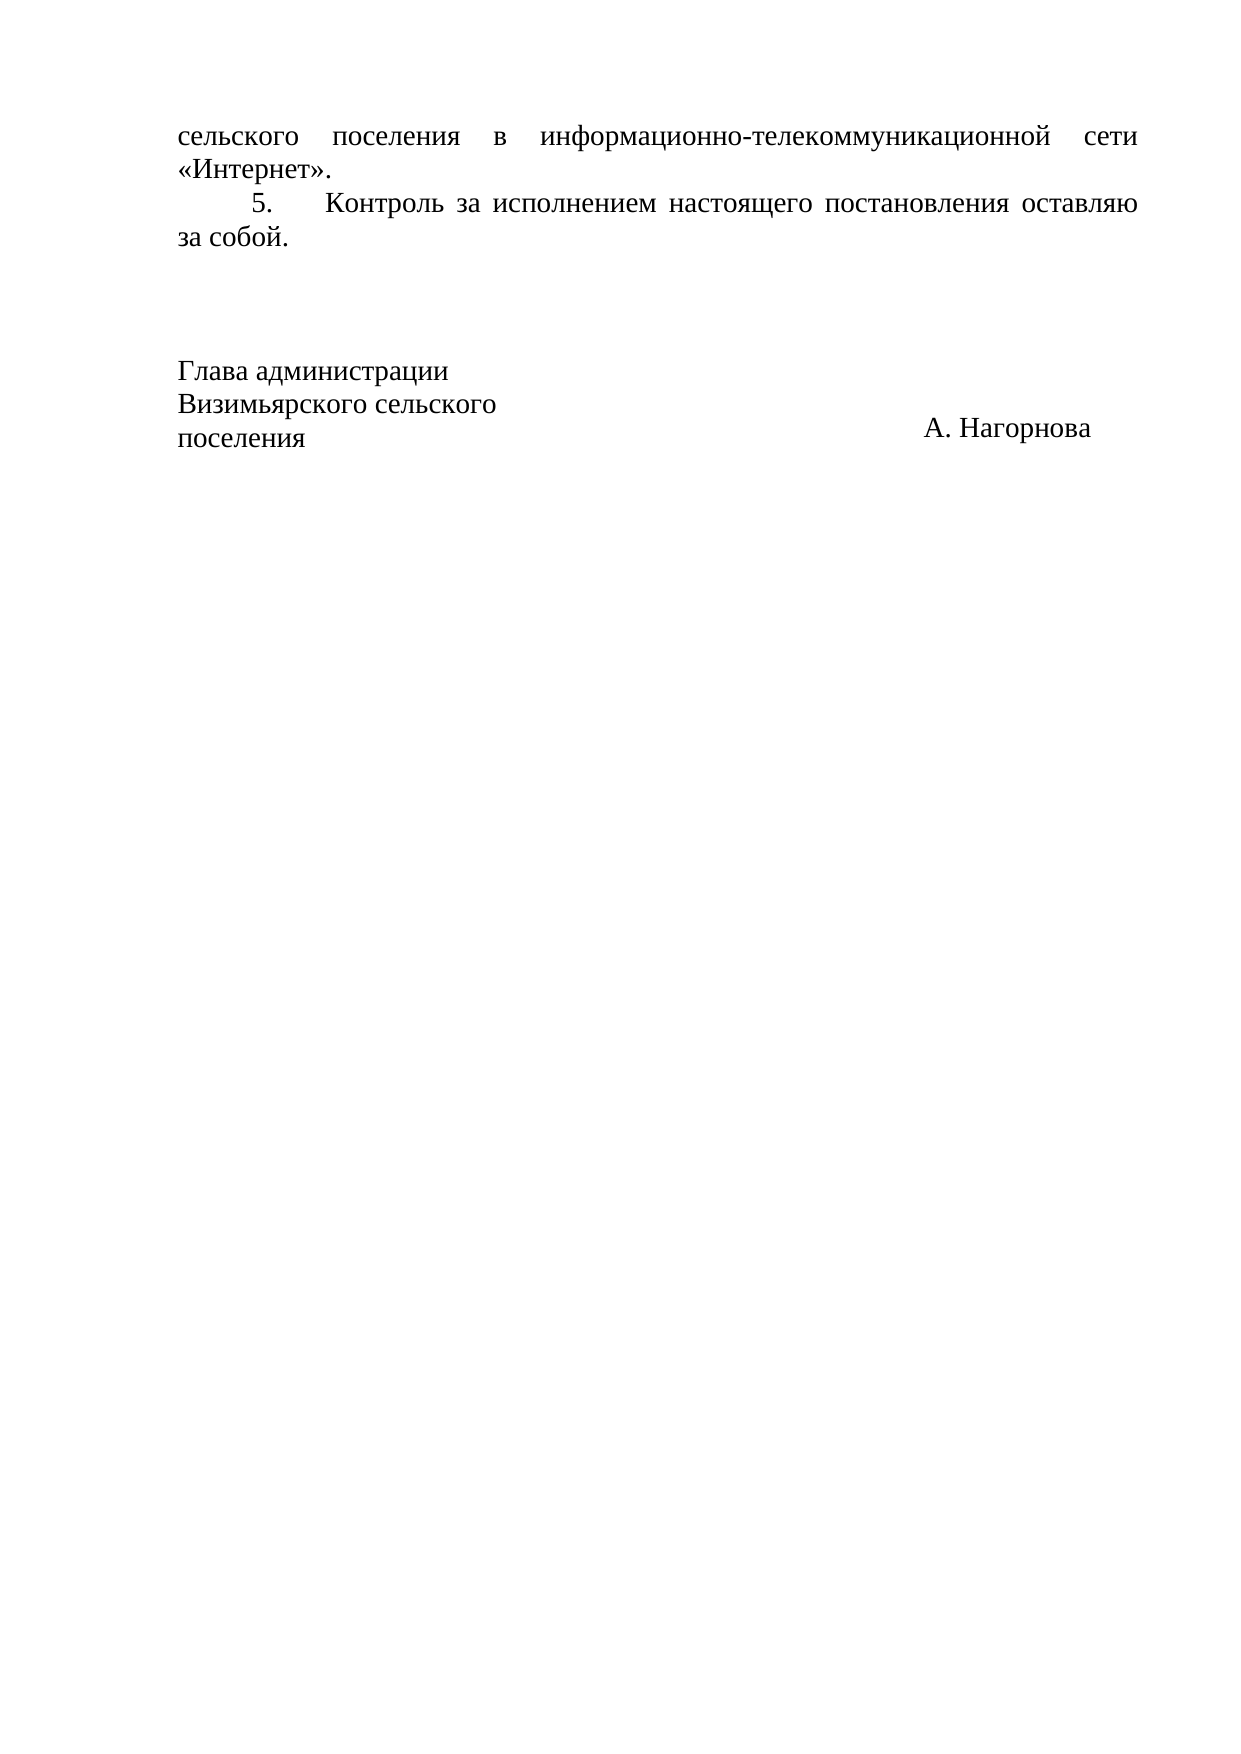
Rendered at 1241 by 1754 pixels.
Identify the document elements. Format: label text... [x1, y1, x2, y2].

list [177, 118, 1139, 185]
list Контроль за исполнением настоящего постановления оставляю за собой. [177, 185, 1139, 252]
table_header Глава администрации Визимьярского сельского поселения [166, 353, 522, 487]
table_header А. Нагорнова [522, 353, 1128, 487]
